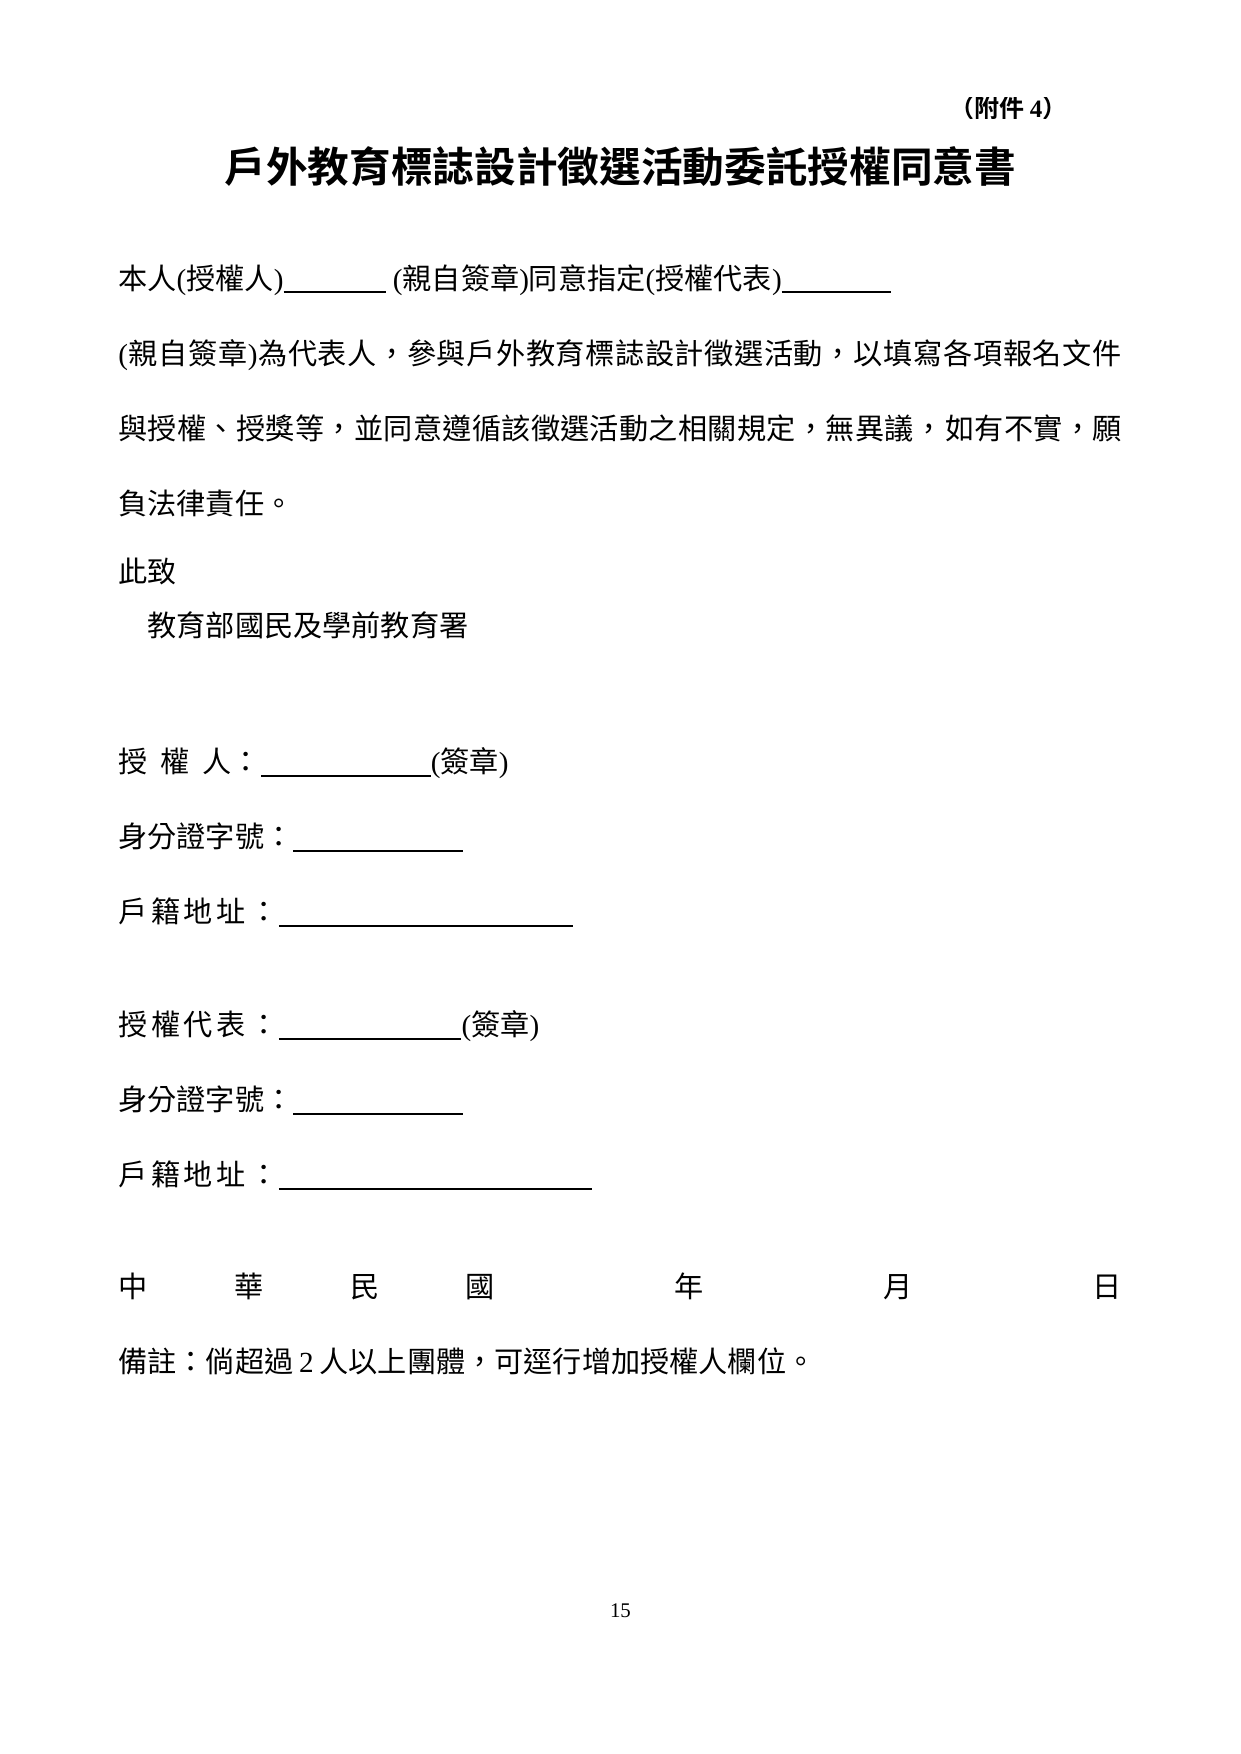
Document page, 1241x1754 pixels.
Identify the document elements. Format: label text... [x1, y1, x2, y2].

text 身分證字號： [118, 798, 1122, 873]
text 授權代表： (簽章) [118, 985, 1122, 1060]
text 教育部國民及學前教育署 [118, 593, 1122, 648]
text 身分證字號： [118, 1060, 1122, 1135]
text 授 權 人： (簽章) [118, 723, 1122, 798]
text 戶外教育標誌設計徵選活動委託授權同意書 [118, 127, 1122, 202]
text 戶籍地址： [118, 1135, 1122, 1210]
text 本人(授權人) (親自簽章)同意指定(授權代表) [118, 239, 1122, 314]
text 戶籍地址： [118, 873, 1122, 948]
text 此致 [118, 539, 1122, 593]
text (親自簽章)為代表人，參與戶外教育標誌設計徵選活動，以填寫各項報名文件與授權、授獎等，並同意遵循該徵選活動之相關規定，無異議，如有不實，願負法律責任。 [118, 314, 1122, 539]
text 備註：倘超過2人以上團體，可逕行增加授權人欄位。 [118, 1323, 1122, 1398]
text 中華民國 年 月 日 [118, 1248, 1122, 1323]
